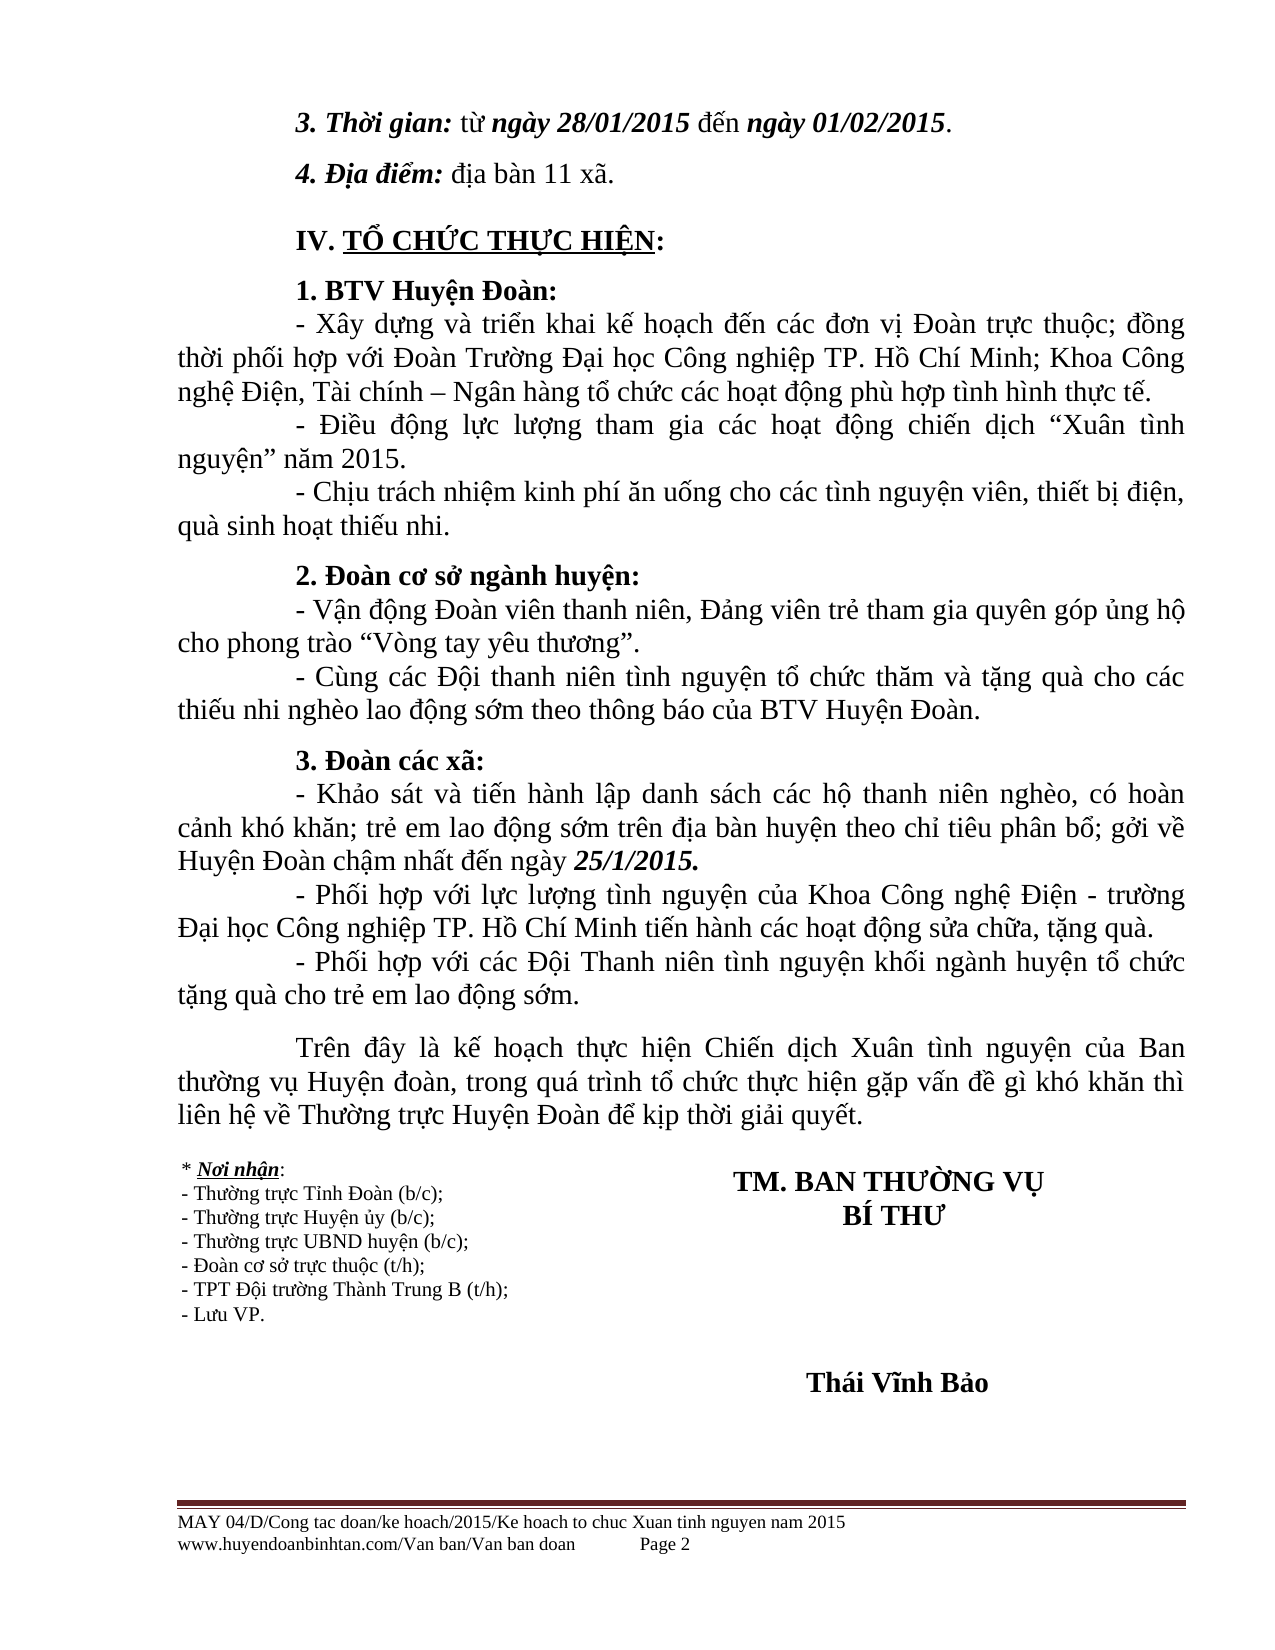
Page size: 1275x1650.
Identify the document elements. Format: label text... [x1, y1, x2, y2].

text - Phối hợp với lực lượng tình nguyện của Khoa Công nghệ Điện - trường Đại học Công nghiệp TP. Hồ Chí Minh tiến hành các hoạt động sửa chữa, tặng quà. [177, 877, 1186, 944]
text BÍ THƯ [602, 1198, 1186, 1231]
text 3. Thời gian: từ ngày 28/01/2015 đến ngày 01/02/2015. [177, 105, 1186, 139]
text - Khảo sát và tiến hành lập danh sách các hộ thanh niên nghèo, có hoàn cảnh khó khăn; trẻ em lao động sớm trên địa bàn huyện theo chỉ tiêu phân bổ; gởi về Huyện Đoàn chậm nhất đến ngày 25/1/2015. [177, 776, 1186, 877]
text 4. Địa điểm: địa bàn 11 xã. [177, 156, 1186, 189]
text - Xây dựng và triển khai kế hoạch đến các đơn vị Đoàn trực thuộc; đồng thời phối hợp với Đoàn Trường Đại học Công nghiệp TP. Hồ Chí Minh; Khoa Công nghệ Điện, Tài chính – Ngân hàng tổ chức các hoạt động phù hợp tình hình thực tế. [177, 307, 1186, 407]
text - Phối hợp với các Đội Thanh niên tình nguyện khối ngành huyện tổ chức tặng quà cho trẻ em lao động sớm. [177, 944, 1186, 1011]
text - Chịu trách nhiệm kinh phí ăn uống cho các tình nguyện viên, thiết bị điện, quà sinh hoạt thiếu nhi. [177, 474, 1186, 541]
text Thái Vĩnh Bảo [177, 1366, 1186, 1399]
text 2. Đoàn cơ sở ngành huyện: [177, 558, 1186, 592]
text 3. Đoàn các xã: [177, 743, 1186, 776]
text - Điều động lực lượng tham gia các hoạt động chiến dịch “Xuân tình nguyện” năm 2015. [177, 407, 1186, 474]
text TM. BAN THƯỜNG VỤ [602, 1164, 1186, 1198]
text IV. TỔ CHỨC THỰC HIỆN: [177, 223, 1186, 256]
text Trên đây là kế hoạch thực hiện Chiến dịch Xuân tình nguyện của Ban thường vụ Huyện đoàn, trong quá trình tổ chức thực hiện gặp vấn đề gì khó khăn thì liên hệ về Thường trực Huyện Đoàn để kịp thời giải quyết. [177, 1030, 1186, 1131]
text 1. BTV Huyện Đoàn: [177, 273, 1186, 307]
text - Cùng các Đội thanh niên tình nguyện tổ chức thăm và tặng quà cho các thiếu nhi nghèo lao động sớm theo thông báo của BTV Huyện Đoàn. [177, 659, 1186, 726]
text - Vận động Đoàn viên thanh niên, Đảng viên trẻ tham gia quyên góp ủng hộ cho phong trào “Vòng tay yêu thương”. [177, 592, 1186, 659]
